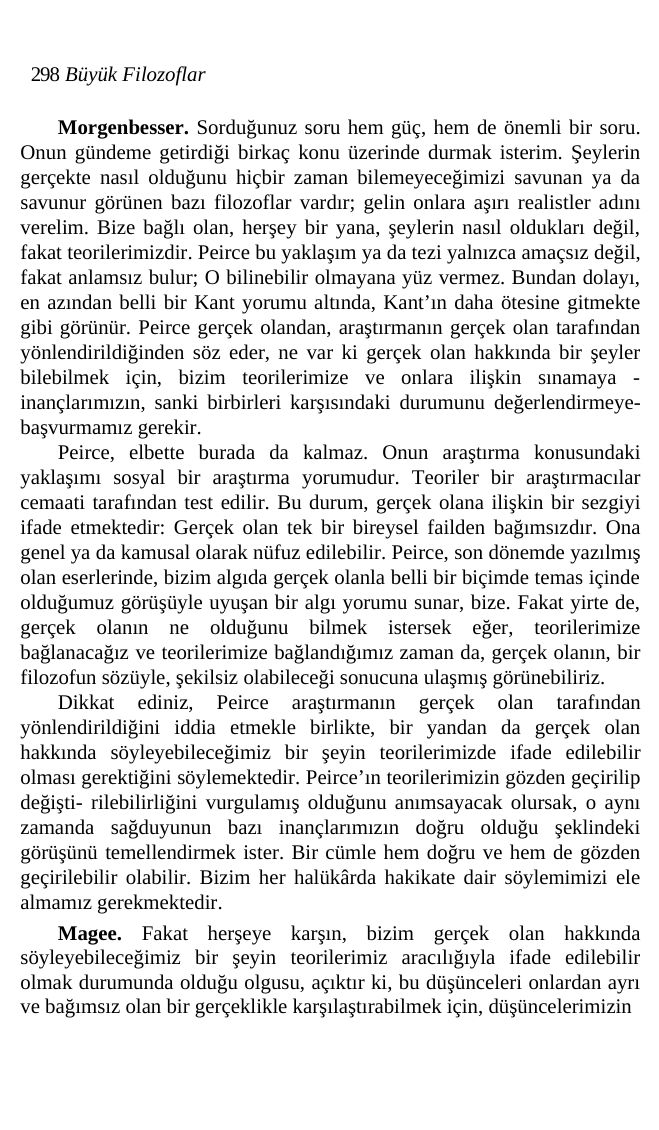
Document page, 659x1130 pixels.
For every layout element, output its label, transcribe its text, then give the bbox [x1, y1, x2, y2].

text Magee. Fakat herşeye karşın, bizim gerçek olan hakkında söyleyebileceğimiz bir şeyin teorilerimiz aracılığıyla ifade edilebilir olmak durumunda olduğu olgusu, açıktır ki, bu düşünceleri onlardan ayrı ve bağımsız olan bir gerçeklikle karşılaştırabilmek için, düşüncelerimizin [20, 921, 641, 1019]
text 298 Büyük Filozoflar [31, 64, 206, 85]
text Morgenbesser. Sorduğunuz soru hem güç, hem de önemli bir soru. Onun gündeme getirdiği birkaç konu üzerinde durmak isterim. Şeylerin gerçekte nasıl olduğunu hiçbir zaman bilemeyeceğimizi savunan ya da savunur görünen bazı filozoflar vardır; gelin onlara aşırı realistler adını verelim. Bize bağlı olan, herşey bir yana, şeylerin nasıl oldukları değil, fakat teorilerimizdir. Peirce bu yaklaşım ya da tezi yalnızca amaçsız değil, fakat anlamsız bulur; O bilinebilir olmayana yüz vermez. Bundan dolayı, en azından belli bir Kant yorumu altında, Kant’ın daha ötesine gitmekte gibi görünür. Peirce gerçek olandan, araştırmanın gerçek olan tarafından yönlendirildiğinden söz eder, ne var ki gerçek olan hakkında bir şeyler bilebilmek için, bizim teorilerimize ve onlara ilişkin sınamaya -inançlarımızın, sanki birbirleri karşısındaki durumunu değerlendirmeye- başvurmamız gerekir. [20, 114, 641, 439]
text Peirce, elbette burada da kalmaz. Onun araştırma konusundaki yaklaşımı sosyal bir araştırma yorumudur. Teoriler bir araştırmacılar cemaati tarafından test edilir. Bu durum, gerçek olana ilişkin bir sezgiyi ifade etmektedir: Gerçek olan tek bir bireysel failden bağımsızdır. Ona genel ya da kamusal olarak nüfuz edilebilir. Peirce, son dönemde yazılmış olan eserlerinde, bizim algıda gerçek olanla belli bir biçimde temas içinde olduğumuz görüşüyle uyuşan bir algı yorumu sunar, bize. Fakat yirte de, gerçek olanın ne olduğunu bilmek istersek eğer, teorilerimize bağlanacağız ve teorilerimize bağlandığımız zaman da, gerçek olanın, bir filozofun sözüyle, şekilsiz olabileceği sonucuna ulaşmış görünebiliriz. [20, 439, 641, 689]
text Dikkat ediniz, Peirce araştırmanın gerçek olan tarafından yönlendirildiğini iddia etmekle birlikte, bir yandan da gerçek olan hakkında söyleyebileceğimiz bir şeyin teorilerimizde ifade edilebilir olması gerektiğini söylemektedir. Peirce’ın teorilerimizin gözden geçirilip değişti- rilebilirliğini vurgulamış olduğunu anımsayacak olursak, o aynı zamanda sağduyunun bazı inançlarımızın doğru olduğu şeklindeki görüşünü temellendirmek ister. Bir cümle hem doğru ve hem de gözden geçirilebilir olabilir. Bizim her halükârda hakikate dair söylemimizi ele almamız gerekmektedir. [20, 689, 641, 914]
